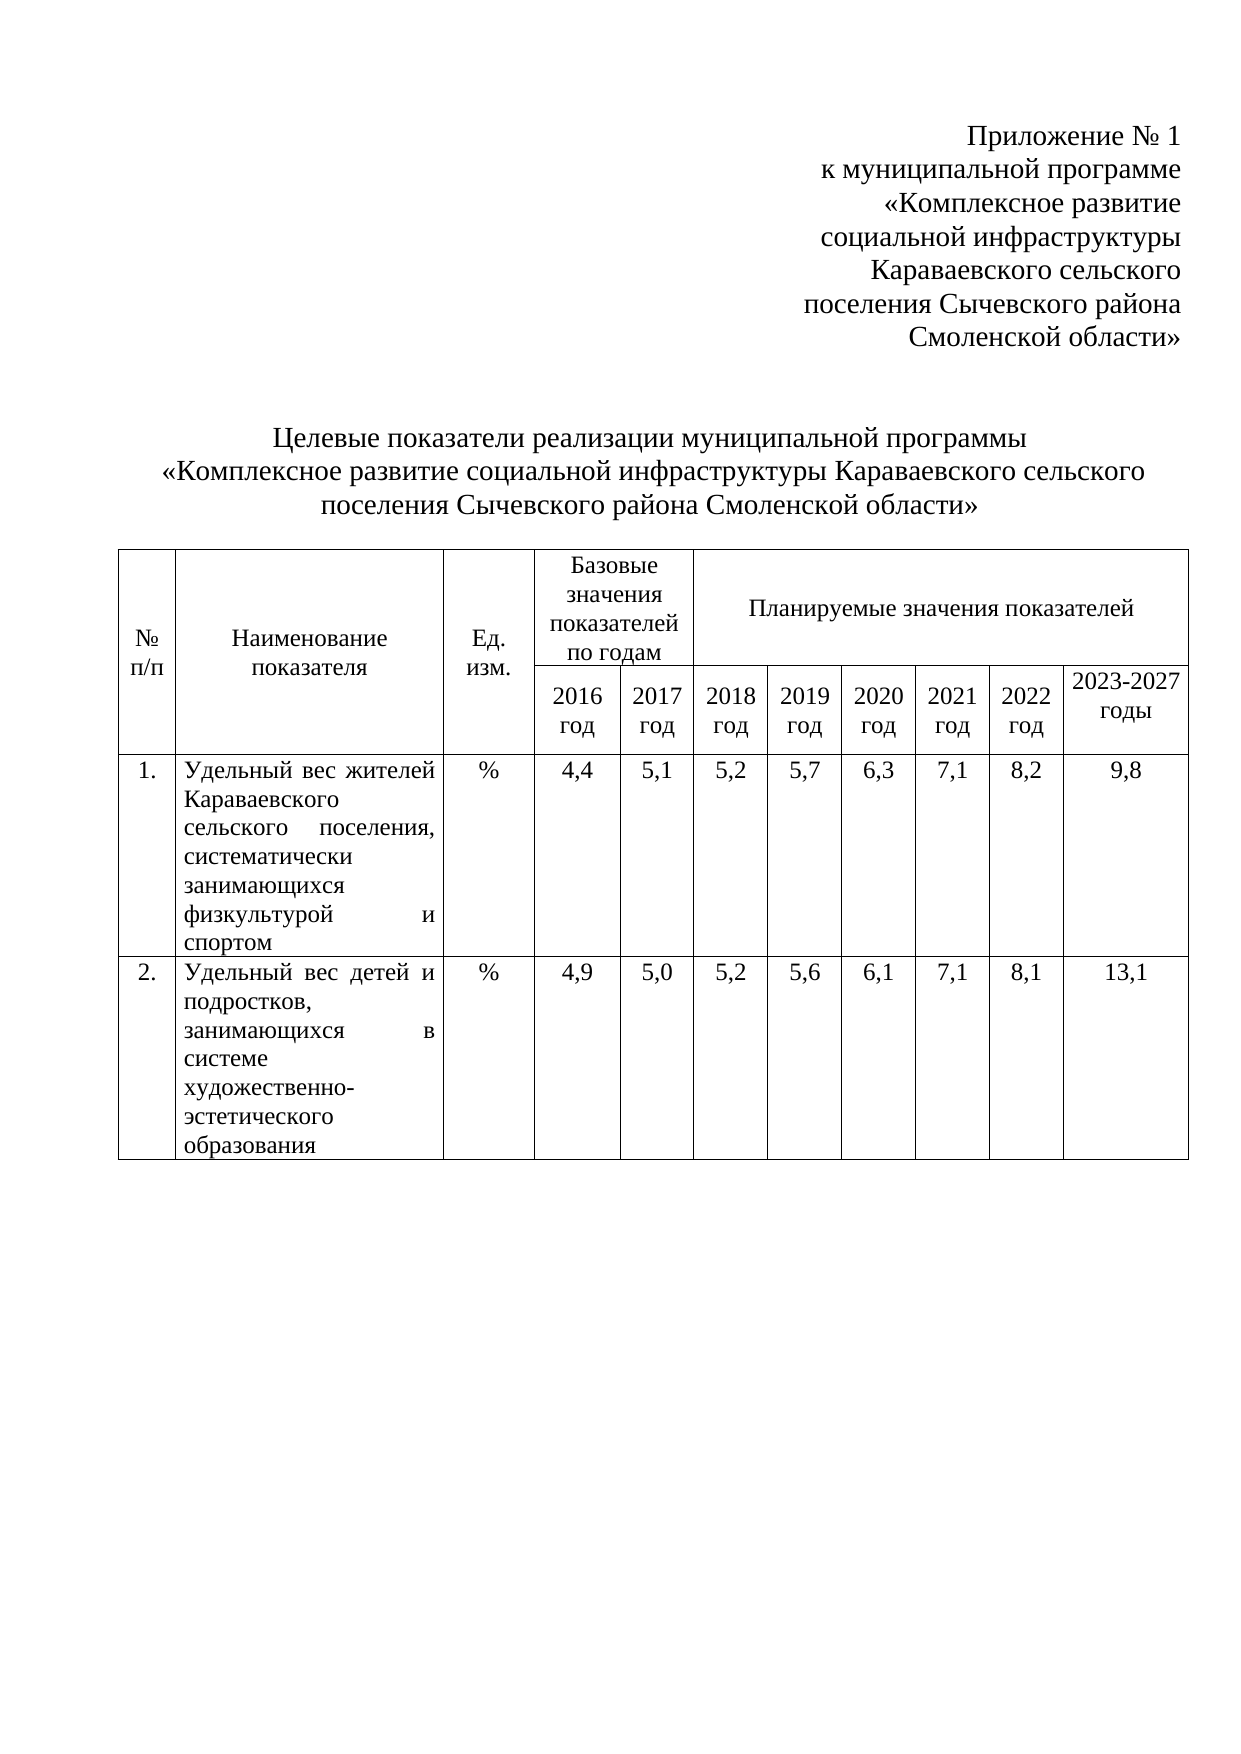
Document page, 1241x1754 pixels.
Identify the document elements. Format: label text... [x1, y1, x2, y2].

table_cell 2018 год [694, 666, 767, 754]
table_cell 6,1 [842, 957, 915, 1158]
table_cell 2023-2027 годы [1064, 666, 1188, 754]
table_cell 7,1 [916, 755, 989, 956]
table_cell 9,8 [1064, 755, 1188, 956]
table_header Базовые значения показателей по годам [535, 550, 693, 665]
text «Комплексное развитие социальной инфраструктуры Караваевского сельского поселения Сычевского района Смоленской области» [118, 453, 1181, 521]
table_cell 5,7 [768, 755, 841, 956]
table_header Наименование показателя [176, 550, 443, 754]
text социальной инфраструктуры [118, 219, 1181, 252]
text «Комплексное развитие [118, 185, 1181, 219]
text к муниципальной программе [118, 152, 1181, 185]
table_cell 5,0 [621, 957, 693, 1158]
text Целевые показатели реализации муниципальной программы [118, 420, 1181, 453]
table_cell 2. [119, 957, 175, 1158]
table_cell 2019 год [768, 666, 841, 754]
table_cell 5,6 [768, 957, 841, 1158]
table_cell 6,3 [842, 755, 915, 956]
table_cell 5,1 [621, 755, 693, 956]
table_cell 2021 год [916, 666, 989, 754]
table_cell 8,1 [990, 957, 1063, 1158]
text поселения Сычевского района [118, 286, 1181, 319]
text Приложение № 1 [118, 118, 1181, 152]
table_cell 5,2 [694, 957, 767, 1158]
table_cell 2020 год [842, 666, 915, 754]
table_cell 5,2 [694, 755, 767, 956]
table_cell 2016 год [535, 666, 620, 754]
table_cell 4,9 [535, 957, 620, 1158]
text Караваевского сельского [118, 252, 1181, 286]
text Смоленской области» [118, 319, 1181, 353]
table_cell 2022год [990, 666, 1063, 754]
table_cell 13,1 [1064, 957, 1188, 1158]
table_cell 2017 год [621, 666, 693, 754]
table_cell Удельный вес детей и подростков, занимающихся в системе художественно-эстетического образования [176, 957, 443, 1158]
table_cell 4,4 [535, 755, 620, 956]
table_cell % [444, 755, 534, 956]
table_header № п/п [119, 550, 175, 754]
table_cell 7,1 [916, 957, 989, 1158]
table_header Планируемые значения показателей [694, 550, 1188, 665]
table_cell 1. [119, 755, 175, 956]
table_cell 8,2 [990, 755, 1063, 956]
table_header Ед. изм. [444, 550, 534, 754]
table_cell Удельный вес жителей Караваевского сельского поселения, систематически занимающихся физкультурой и спортом [176, 755, 443, 956]
table_cell % [444, 957, 534, 1158]
